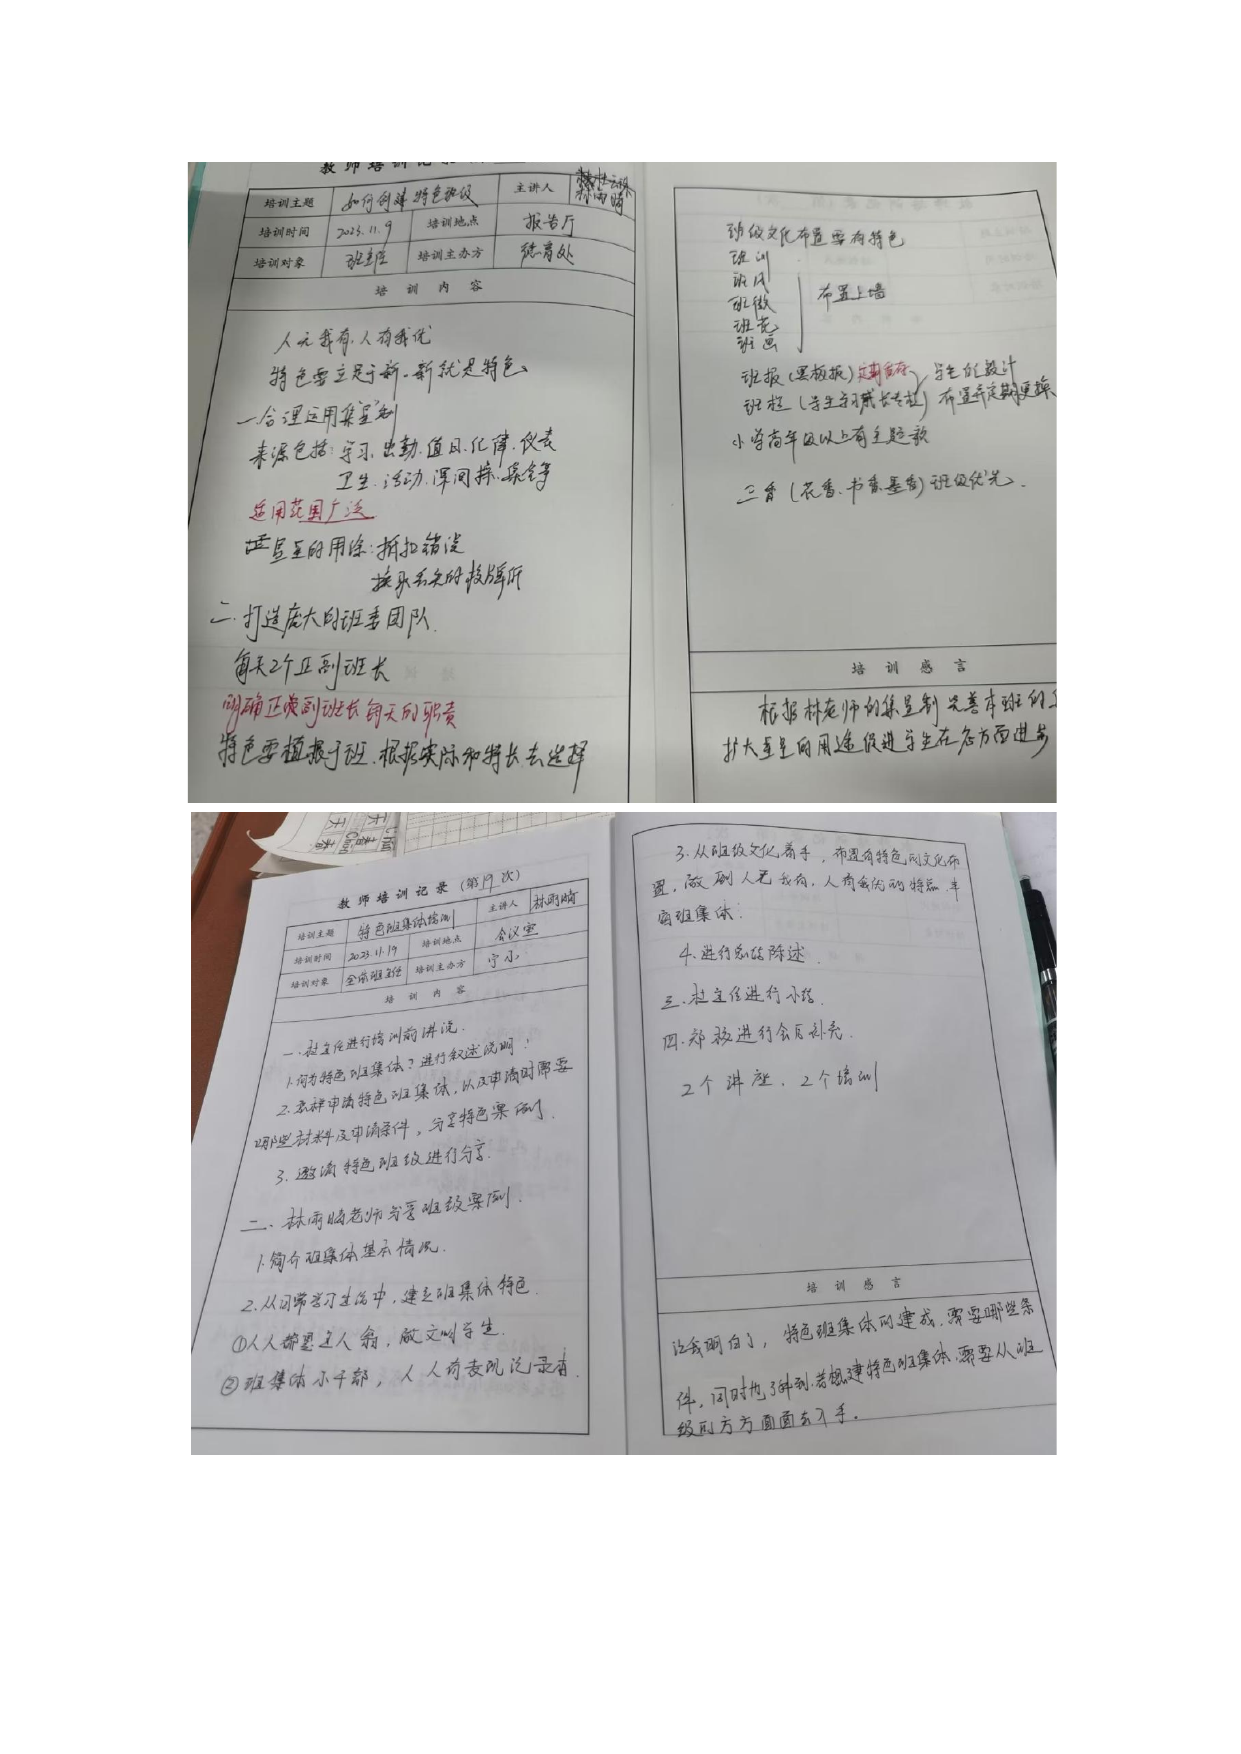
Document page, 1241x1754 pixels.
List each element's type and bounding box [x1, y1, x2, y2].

picture [191, 812, 1057, 1455]
picture [189, 162, 1057, 803]
